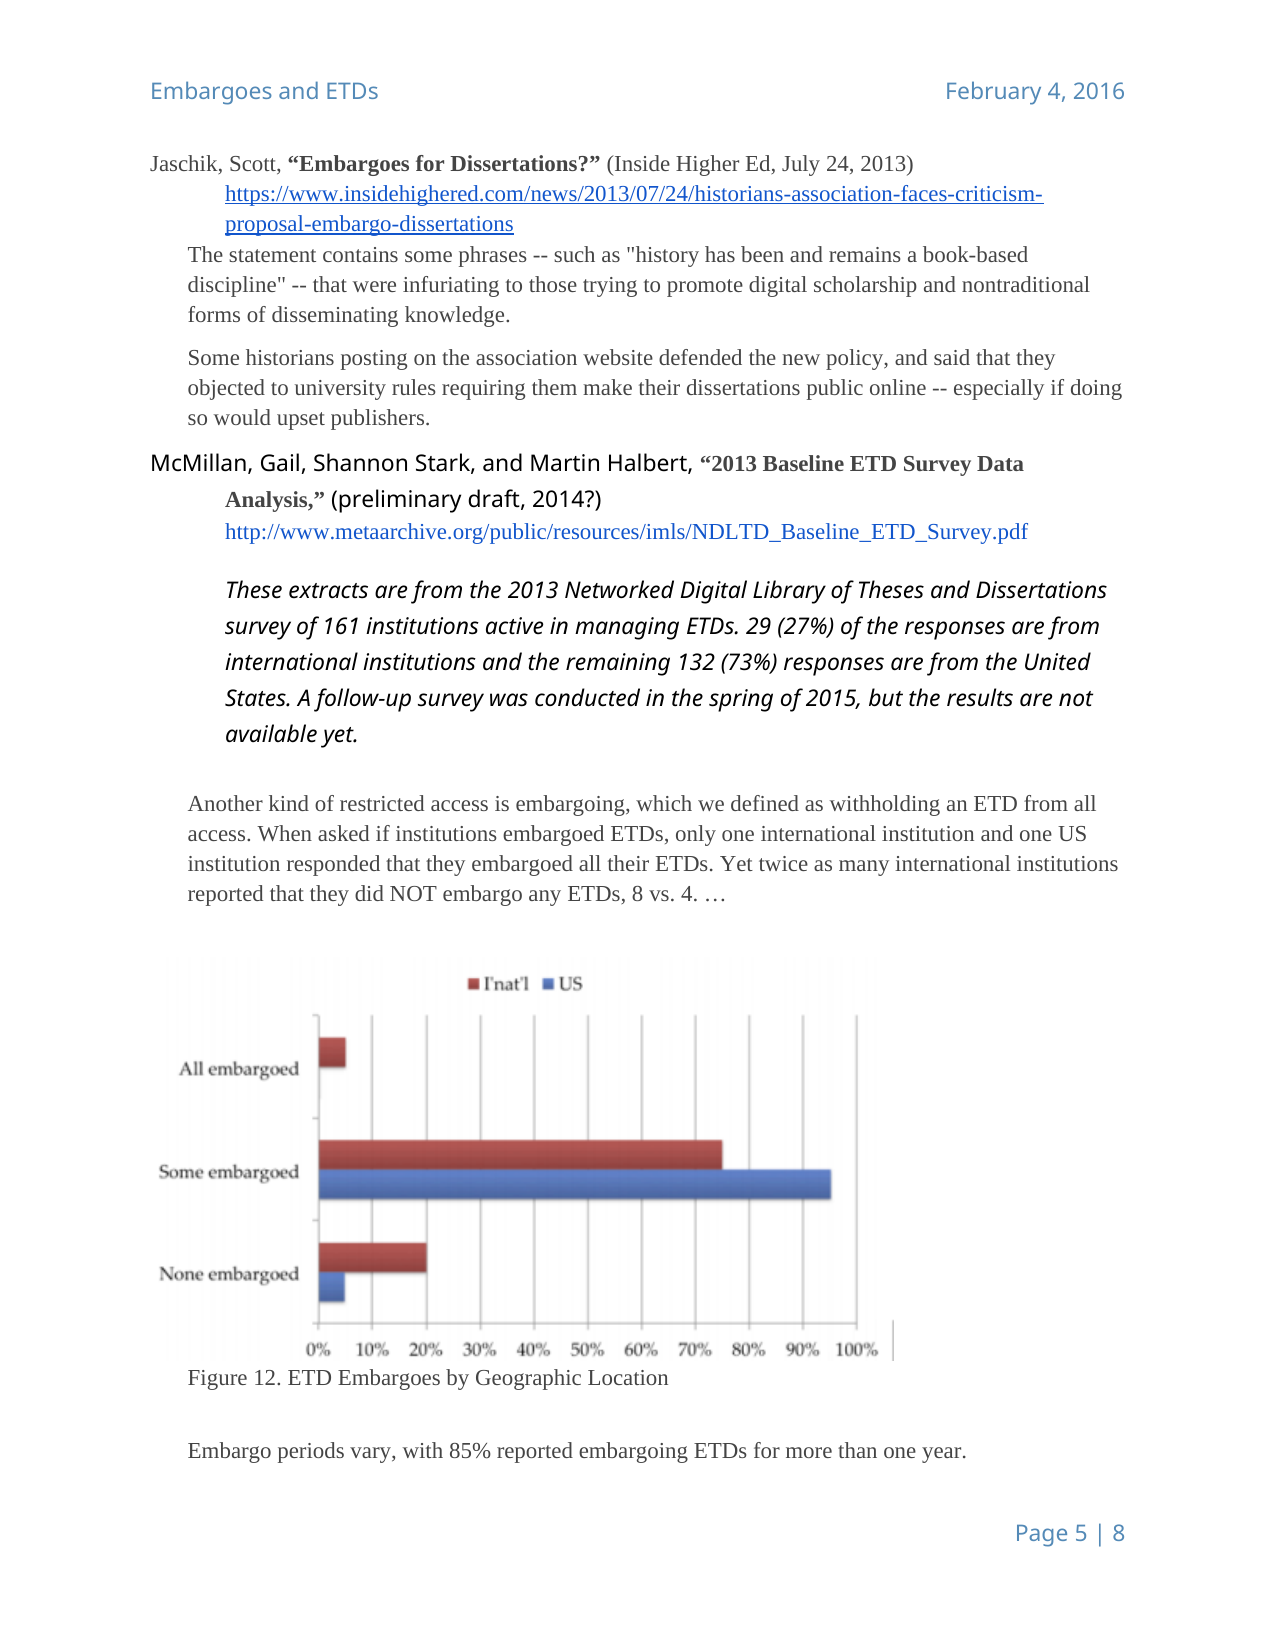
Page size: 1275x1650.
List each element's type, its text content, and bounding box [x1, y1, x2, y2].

text Jaschik, Scott, “Embargoes for Dissertations?” (Inside Higher Ed, July 24, 2013) https://www.insidehighered.com/news/2013/07/24/historians-association-faces-criticism-proposal-embargo-dissertations [150, 150, 1125, 237]
text Figure 12. ETD Embargoes by Geographic Location [187, 1364, 1125, 1421]
text Some historians posting on the association website defended the new policy, and said that they objected to university rules requiring them make their dissertations public online -- especially if doing so would upset publishers. [187, 344, 1125, 431]
text These extracts are from the 2013 Networked Digital Library of Theses and Dissertations survey of 161 institutions active in managing ETDs. 29 (27%) of the responses are from international institutions and the remaining 132 (73%) responses are from the United States. A follow-up survey was conducted in the spring of 2015, but the results are not available yet. [225, 574, 1125, 749]
text Embargo periods vary, with 85% reported embargoing ETDs for more than one year. [187, 1437, 1125, 1464]
text The statement contains some phrases -- such as "history has been and remains a book-based discipline" -- that were infuriating to those trying to promote digital scholarship and nontraditional forms of disseminating knowledge. [187, 241, 1125, 327]
picture [150, 955, 894, 1361]
text McMillan, Gail, Shannon Stark, and Martin Halbert, “2013 Baseline ETD Survey Data Analysis,” (preliminary draft, 2014?) http://www.metaarchive.org/public/resources/imls/NDLTD_Baseline_ETD_Survey.pdf [150, 447, 1125, 544]
text Another kind of restricted access is embargoing, which we defined as withholding an ETD from all access. When asked if institutions embargoed ETDs, only one international institution and one US institution responded that they embargoed all their ETDs. Yet twice as many international institutions reported that they did NOT embargo any ETDs, 8 vs. 4. … [187, 790, 1125, 907]
